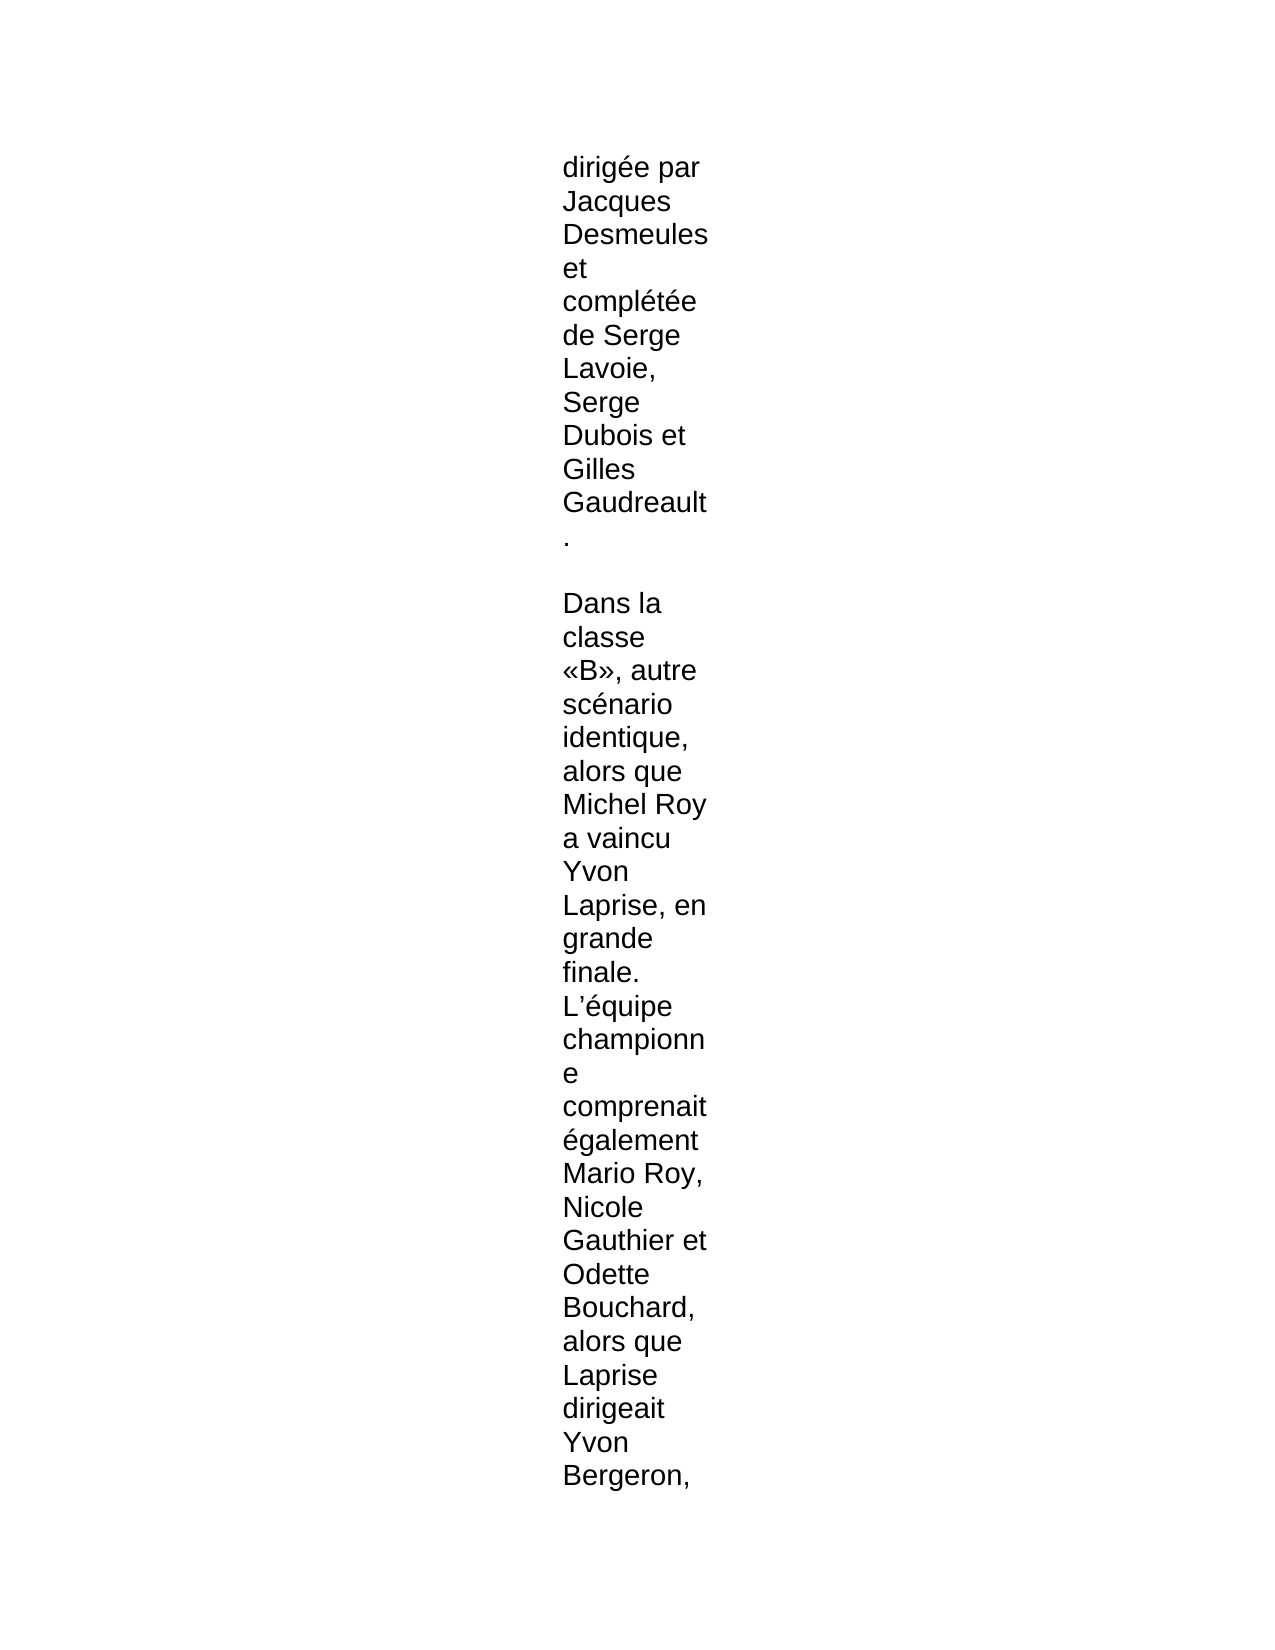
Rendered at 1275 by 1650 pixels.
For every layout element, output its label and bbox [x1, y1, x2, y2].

text [562, 150, 712, 552]
text [562, 586, 712, 1492]
